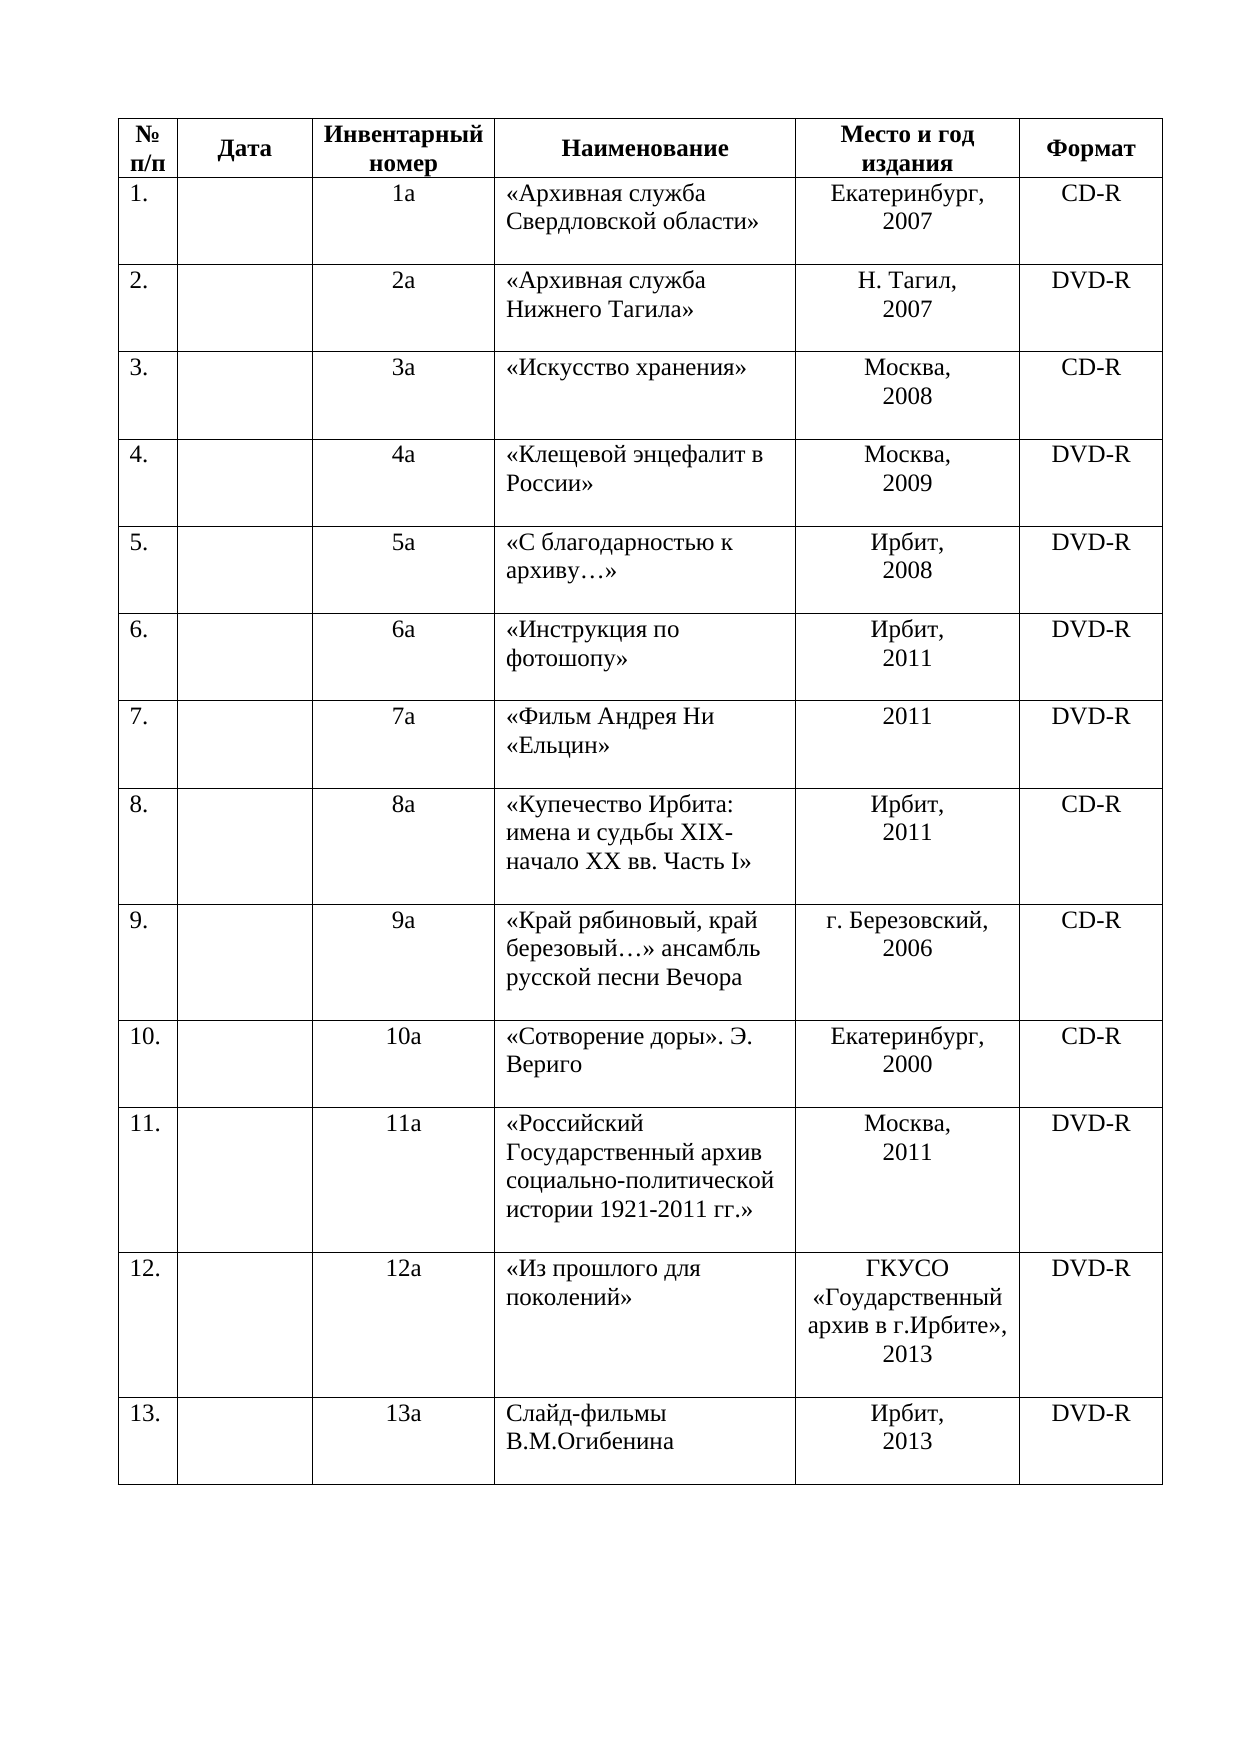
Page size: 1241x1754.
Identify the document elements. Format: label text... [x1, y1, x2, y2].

table_cell CD-R [1020, 789, 1162, 904]
table_cell [119, 1108, 177, 1252]
table_cell 13а [313, 1398, 494, 1484]
table_cell DVD-R [1020, 1398, 1162, 1484]
table_header Формат [1020, 119, 1162, 177]
table_cell «Фильм Андрея Ни «Ельцин» [495, 701, 795, 788]
table_cell [178, 1108, 312, 1252]
table_cell Москва, 2011 [796, 1108, 1019, 1252]
table_cell [178, 1253, 312, 1397]
table_cell 10а [313, 1021, 494, 1107]
table_cell «Край рябиновый, край березовый…» ансамбль русской песни Вечора [495, 905, 795, 1020]
table_cell DVD-R [1020, 614, 1162, 700]
table_cell [119, 1253, 177, 1397]
table_cell DVD-R [1020, 1253, 1162, 1397]
table_cell 12а [313, 1253, 494, 1397]
table_cell 1а [313, 178, 494, 264]
table_cell Ирбит, 2008 [796, 527, 1019, 613]
table_cell DVD-R [1020, 1108, 1162, 1252]
table_cell 5а [313, 527, 494, 613]
table_cell 11а [313, 1108, 494, 1252]
table_cell [119, 701, 177, 788]
table_cell [178, 1021, 312, 1107]
table_cell «Из прошлого для поколений» [495, 1253, 795, 1397]
table_cell «Российский Государственный архив социально-политической истории 1921-2011 гг.» [495, 1108, 795, 1252]
table_cell 4а [313, 440, 494, 526]
table_cell [119, 527, 177, 613]
table_header Дата [178, 119, 312, 177]
table_cell Москва, 2009 [796, 440, 1019, 526]
table_header Место и год издания [796, 119, 1019, 177]
table_cell [119, 905, 177, 1020]
table_cell [178, 178, 312, 264]
table_header Наименование [495, 119, 795, 177]
table_cell 3а [313, 352, 494, 438]
table_cell «С благодарностью к архиву…» [495, 527, 795, 613]
table_cell г. Березовский, 2006 [796, 905, 1019, 1020]
table_cell [119, 265, 177, 351]
table_cell «Искусство хранения» [495, 352, 795, 438]
table_cell [178, 440, 312, 526]
table_cell «Сотворение доры». Э. Вериго [495, 1021, 795, 1107]
table_cell DVD-R [1020, 265, 1162, 351]
table_cell Москва, 2008 [796, 352, 1019, 438]
table_cell DVD-R [1020, 701, 1162, 788]
table_cell Екатеринбург, 2007 [796, 178, 1019, 264]
table_cell «Клещевой энцефалит в России» [495, 440, 795, 526]
table_cell DVD-R [1020, 440, 1162, 526]
table_cell «Архивная служба Нижнего Тагила» [495, 265, 795, 351]
table_cell [178, 905, 312, 1020]
table_cell 6а [313, 614, 494, 700]
table_cell [119, 352, 177, 438]
table_cell Ирбит, 2013 [796, 1398, 1019, 1484]
table_cell Екатеринбург, 2000 [796, 1021, 1019, 1107]
table_cell «Архивная служба Свердловской области» [495, 178, 795, 264]
table_cell [119, 1021, 177, 1107]
table_cell [119, 614, 177, 700]
table_header № п/п [119, 119, 177, 177]
table_cell [178, 789, 312, 904]
table_cell [119, 1398, 177, 1484]
table_cell [119, 178, 177, 264]
table_cell «Инструкция по фотошопу» [495, 614, 795, 700]
table_cell [178, 527, 312, 613]
table_cell ГКУСО «Гоударственный архив в г.Ирбите», 2013 [796, 1253, 1019, 1397]
table_cell CD-R [1020, 178, 1162, 264]
table_cell 2а [313, 265, 494, 351]
table_cell «Купечество Ирбита: имена и судьбы XIX-начало XX вв. Часть I» [495, 789, 795, 904]
table_cell [119, 440, 177, 526]
table_cell [119, 789, 177, 904]
table_cell CD-R [1020, 1021, 1162, 1107]
table_cell Н. Тагил, 2007 [796, 265, 1019, 351]
table_header Инвентарный номер [313, 119, 494, 177]
table_cell Ирбит, 2011 [796, 789, 1019, 904]
table_cell Слайд-фильмы В.М.Огибенина [495, 1398, 795, 1484]
table_cell [178, 352, 312, 438]
table_cell 9а [313, 905, 494, 1020]
table_cell 7а [313, 701, 494, 788]
table_cell [178, 614, 312, 700]
table_cell CD-R [1020, 905, 1162, 1020]
table_cell DVD-R [1020, 527, 1162, 613]
table_cell Ирбит, 2011 [796, 614, 1019, 700]
table_cell [178, 1398, 312, 1484]
table_cell CD-R [1020, 352, 1162, 438]
table_cell 2011 [796, 701, 1019, 788]
table_cell [178, 265, 312, 351]
table_cell [178, 701, 312, 788]
table_cell 8а [313, 789, 494, 904]
